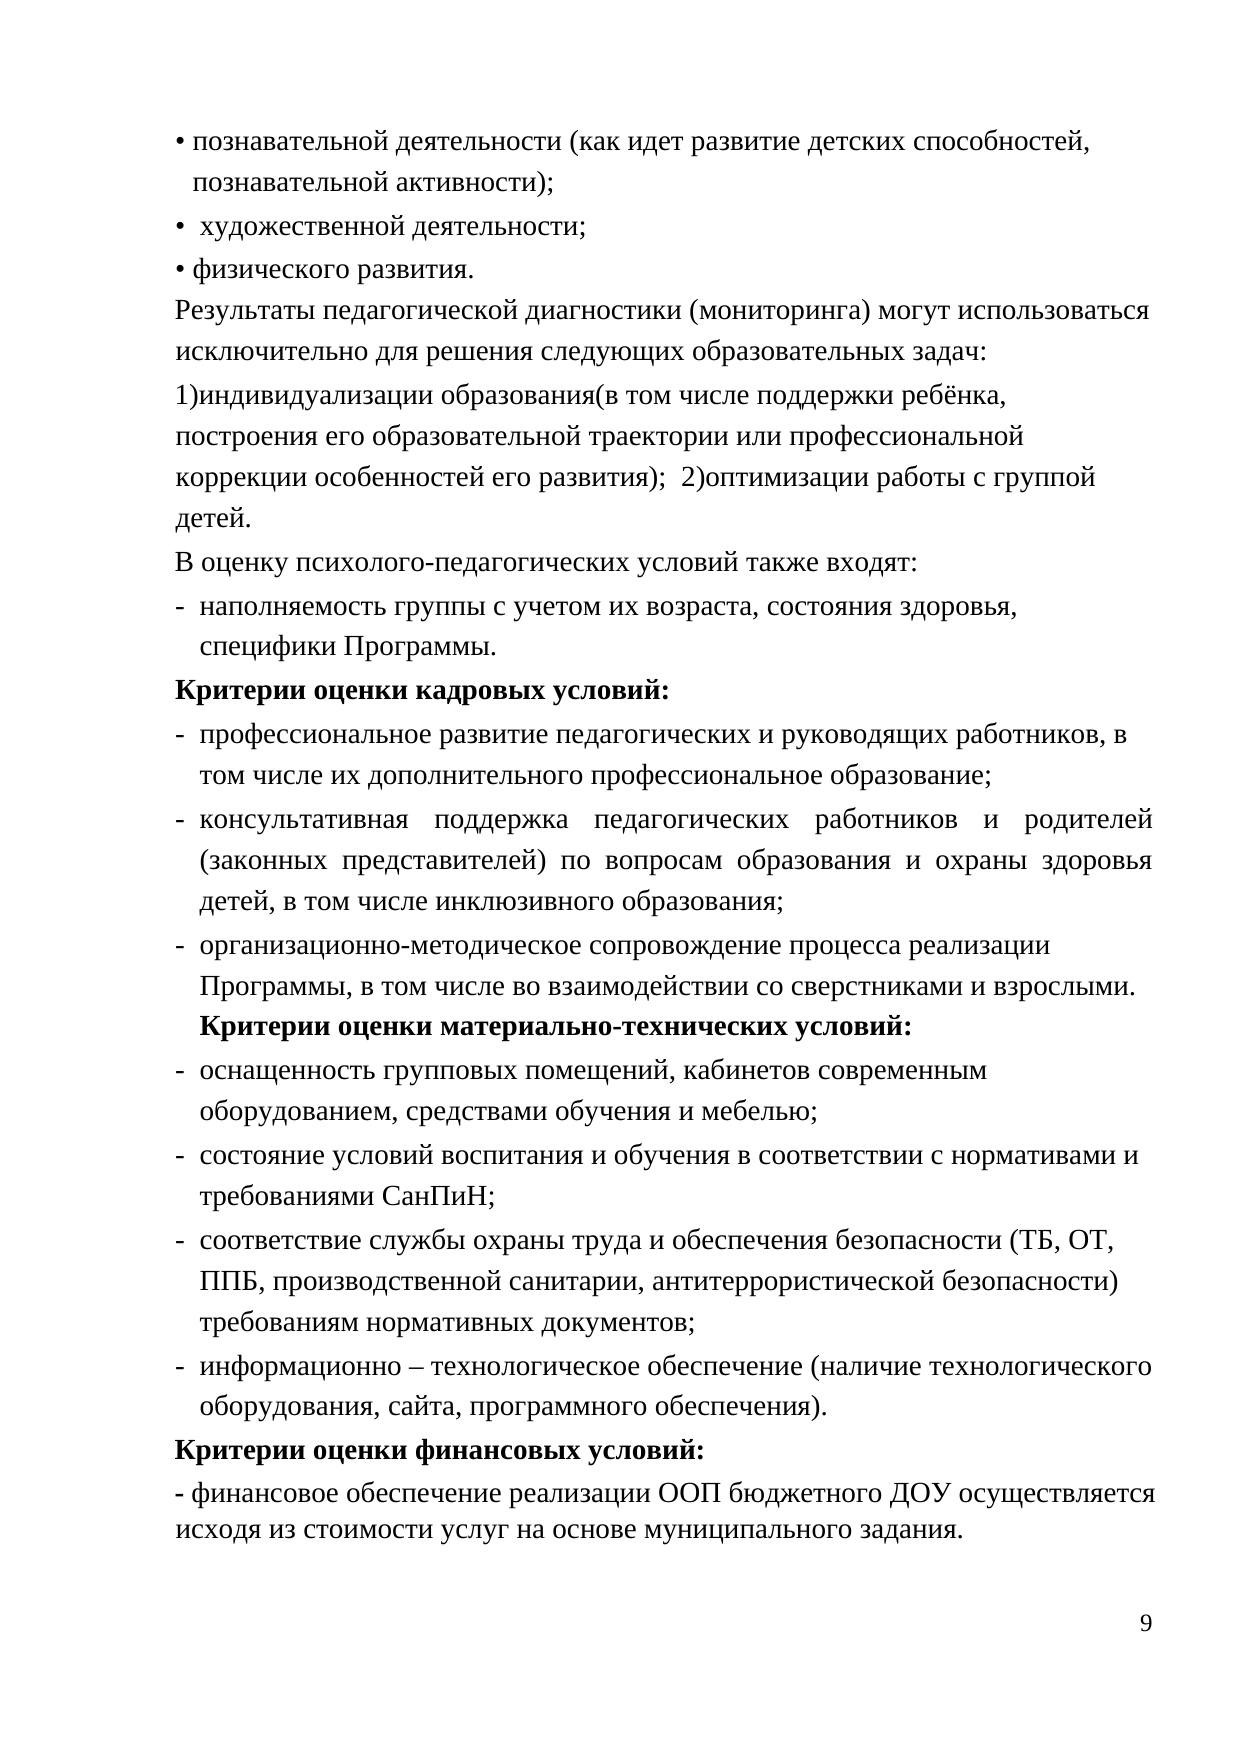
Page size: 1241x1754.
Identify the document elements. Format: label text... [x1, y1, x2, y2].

text Результаты педагогической диагностики (мониторинга) могут использоваться исключительно для решения следующих образовательных задач: [174, 292, 1154, 367]
list консультативная поддержка педагогических работников и родителей (законных представителей) по вопросам образования и охраны здоровья детей, в том числе инклюзивного образования; [175, 801, 1154, 916]
list информационно – технологическое обеспечение (наличие технологического оборудования, сайта, программного обеспечения). [175, 1348, 1154, 1422]
list наполняемость группы с учетом их возраста, состояния здоровья, специфики Программы. [175, 588, 1154, 662]
text 1)индивидуализации образования(в том числе поддержки ребёнка, построения его образовательной траектории или профессиональной коррекции особенностей его развития); 2)оптимизации работы с группой детей. [174, 377, 1154, 533]
text В оценку психолого-педагогических условий также входят: [174, 544, 1154, 577]
text Критерии оценки финансовых условий: [174, 1432, 1176, 1466]
list профессиональное развитие педагогических и руководящих работников, в том числе их дополнительного профессиональное образование; [175, 716, 1154, 791]
list соответствие службы охраны труда и обеспечения безопасности (ТБ, ОТ, ППБ, производственной санитарии, антитеррористической безопасности) требованиям нормативных документов; [175, 1222, 1154, 1337]
list состояние условий воспитания и обучения в соответствии с нормативами и требованиями СанПиН; [175, 1137, 1154, 1212]
text Критерии оценки кадровых условий: [175, 672, 1154, 706]
text - финансовое обеспечение реализации ООП бюджетного ДОУ осуществляется исходя из стоимости услуг на основе муниципального задания. [174, 1475, 1176, 1545]
list художественной деятельности; [175, 208, 1154, 241]
list оснащенность групповых помещений, кабинетов современным оборудованием, средствами обучения и мебелью; [175, 1052, 1154, 1127]
list познавательной деятельности (как идет развитие детских способностей, познавательной активности); [175, 123, 1154, 197]
list физического развития. [175, 252, 1154, 285]
list организационно-методическое сопровождение процесса реализации Программы, в том числе во взаимодействии со сверстниками и взрослыми. Критерии оценки материально-технических условий: [175, 927, 1154, 1042]
